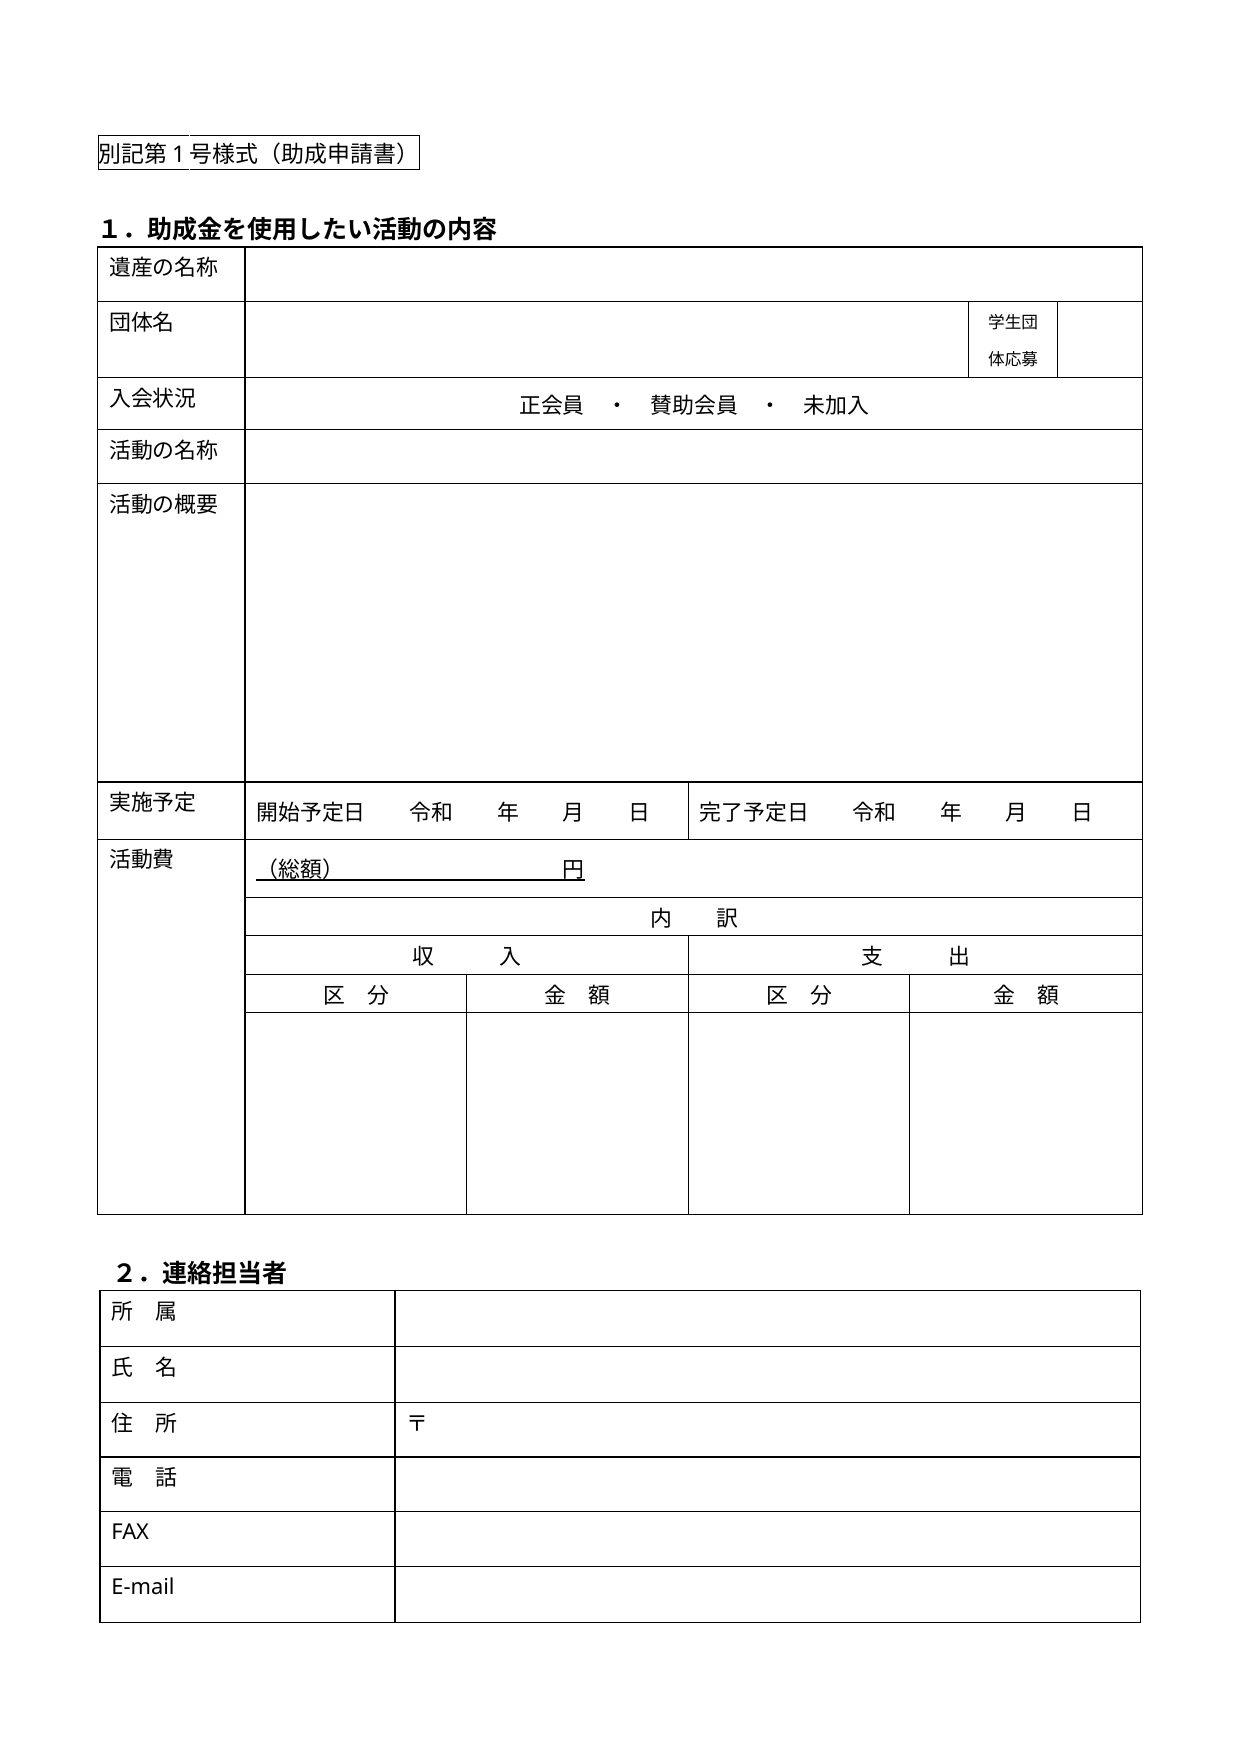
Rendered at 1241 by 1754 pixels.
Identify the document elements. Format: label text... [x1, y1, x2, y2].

table_cell [467, 1013, 688, 1214]
text ２．連絡担当者 [112, 1253, 1128, 1290]
table_header 遺産の名称 [98, 248, 244, 301]
table_cell 氏 名 [101, 1347, 394, 1402]
table_cell 正会員 ・ 賛助会員 ・ 未加入 [246, 378, 1142, 429]
table_cell [1058, 302, 1142, 377]
table_cell 学生団体応募 [969, 302, 1057, 377]
table_cell 住 所 [101, 1403, 394, 1456]
table_cell 活動費 [98, 840, 244, 1214]
table_cell [396, 1567, 1140, 1622]
table_cell 内 訳 [246, 898, 1142, 935]
table_header [246, 248, 1142, 301]
text 別記第1号様式（助成申請書） [97, 134, 1128, 171]
table_cell 金 額 [910, 975, 1142, 1012]
table_cell 金 額 [467, 975, 688, 1012]
table_cell 電 話 [101, 1458, 394, 1511]
text １．助成金を使用したい活動の内容 [97, 209, 1128, 246]
table_cell 区 分 [246, 975, 466, 1012]
table_cell 支 出 [689, 936, 1142, 974]
table_cell （総額） 円 [246, 840, 1142, 897]
table_cell 団体名 [98, 302, 244, 377]
table_cell 活動の名称 [98, 430, 244, 483]
table_cell [246, 430, 1142, 483]
table_cell [396, 1512, 1140, 1566]
table_cell [246, 484, 1142, 781]
table_cell [396, 1347, 1140, 1402]
table_cell 活動の概要 [98, 484, 244, 781]
table_cell [246, 302, 968, 377]
table_header [396, 1291, 1140, 1346]
table_cell 入会状況 [98, 378, 244, 429]
table_cell 〒 [396, 1403, 1140, 1456]
table_cell 実施予定 [98, 783, 244, 838]
table_cell E-mail [101, 1567, 394, 1622]
table_cell [689, 1013, 909, 1214]
table_cell 開始予定日 令和 年 月 日 [246, 783, 688, 838]
table_cell [910, 1013, 1142, 1214]
table_cell [246, 1013, 466, 1214]
table_cell 収 入 [246, 936, 688, 974]
table_cell 完了予定日 令和 年 月 日 [689, 783, 1142, 838]
table_cell 区 分 [689, 975, 909, 1012]
table_cell FAX [101, 1512, 394, 1566]
table_cell [396, 1458, 1140, 1511]
table_header 所 属 [101, 1291, 394, 1346]
